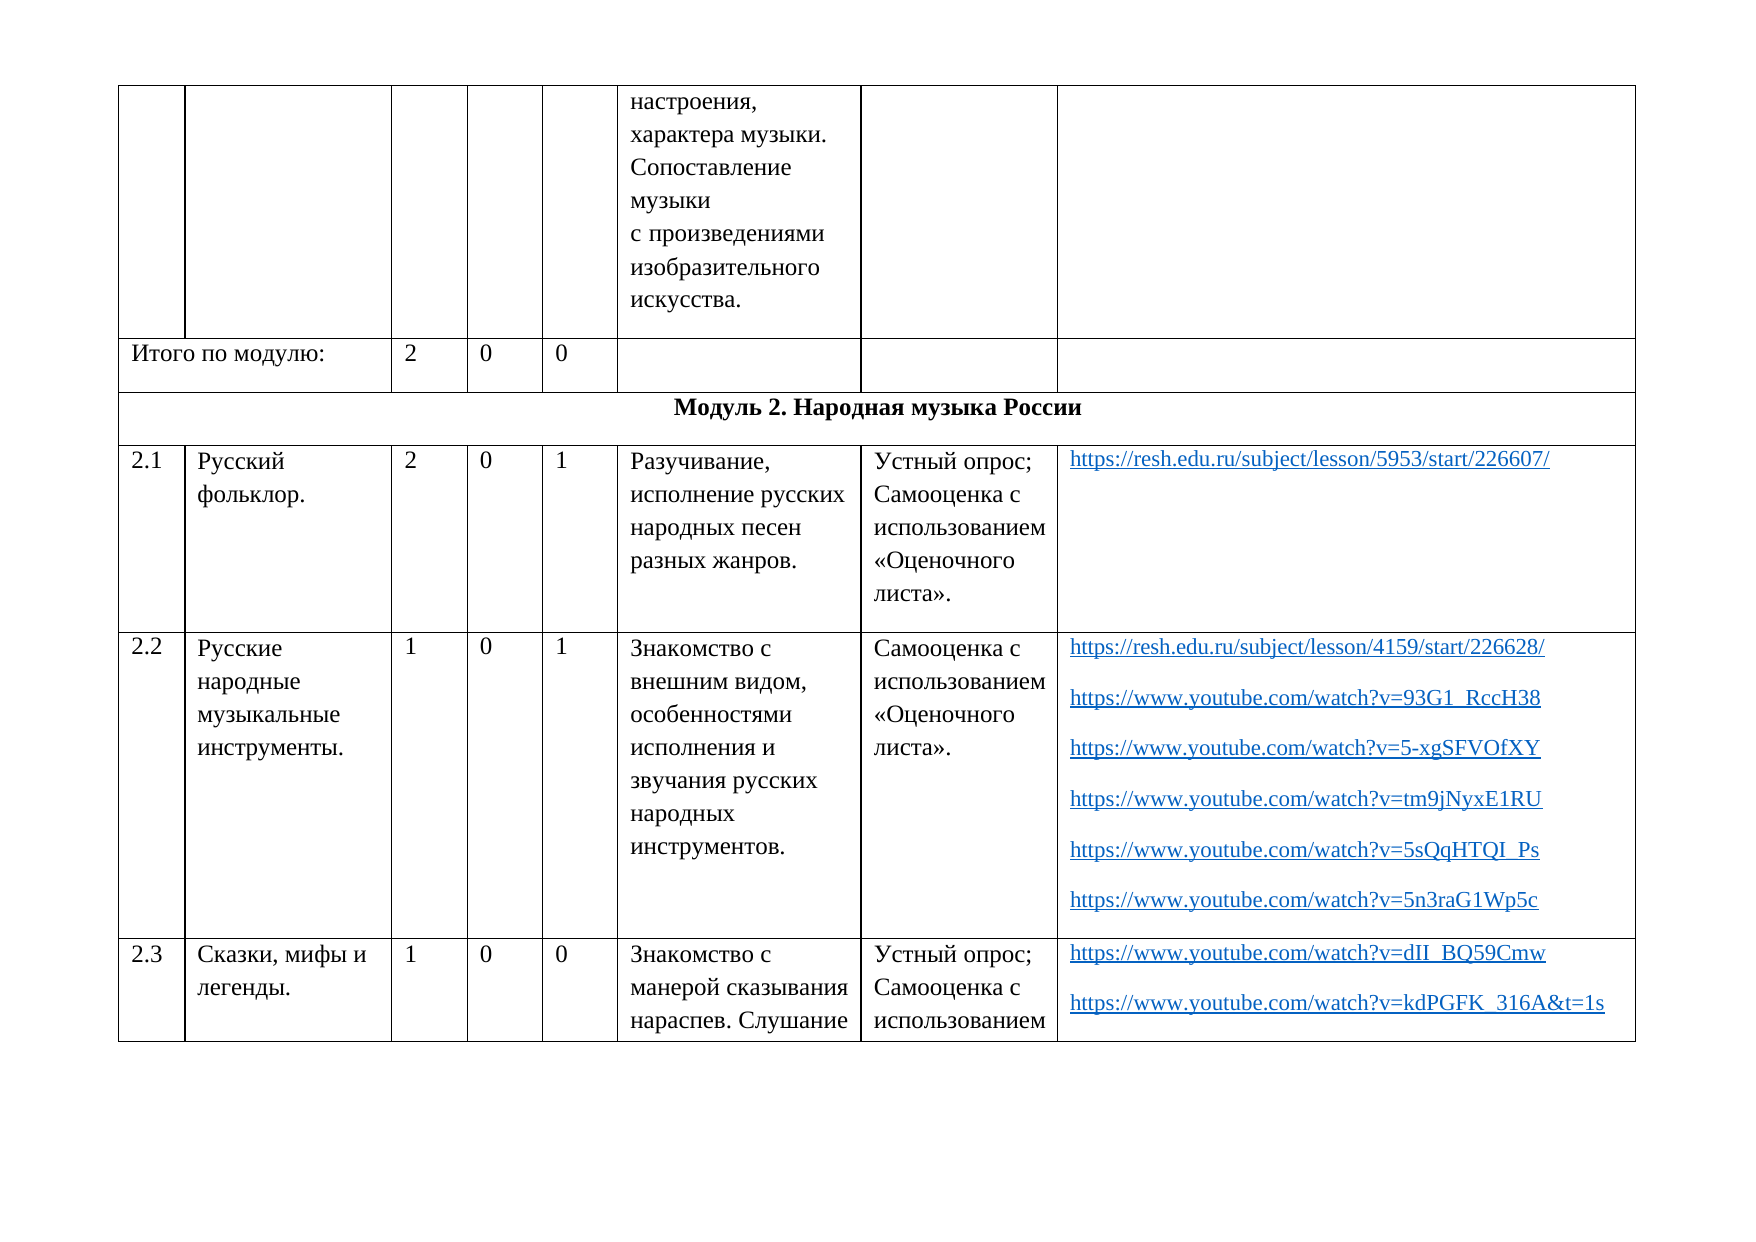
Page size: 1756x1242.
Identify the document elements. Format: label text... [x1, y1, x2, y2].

table_cell https://resh.edu.ru/subject/lesson/4159/start/226628/ https://www.youtube.com/watch?v=93G1_RccH38 https://www.youtube.com/watch?v=5-xgSFVOfXY https://www.youtube.com/watch?v=tm9jNyxE1RU https://www.youtube.com/watch?v=5sQqHTQI_Ps https://www.youtube.com/watch?v=5n3raG1Wp5c [1058, 633, 1635, 938]
table_cell Русский фольклор. [186, 446, 391, 632]
table_header [468, 86, 542, 338]
table_cell 1 [392, 939, 467, 1041]
table_cell https://www.youtube.com/watch?v=dII_BQ59Cmw https://www.youtube.com/watch?v=kdPGFK_316A&t=1s [1058, 939, 1635, 1041]
table_cell [1058, 339, 1635, 392]
table_cell Знакомство с внешним видом, особенностями исполнения и звучания русских народных инструментов. [618, 633, 860, 938]
table_cell 0 [543, 939, 617, 1041]
table_cell [862, 339, 1057, 392]
table_cell 0 [543, 339, 617, 392]
table_header [186, 86, 391, 338]
table_header [1058, 86, 1635, 338]
table_cell 2.1 [119, 446, 184, 632]
table_cell 0 [468, 939, 542, 1041]
table_cell [618, 339, 860, 392]
table_header настроения, характера музыки. Сопоставление музыки с произведениями изобразительного искусства. [618, 86, 860, 338]
table_cell 1 [543, 446, 617, 632]
table_cell 2 [392, 446, 467, 632]
table_cell Русские народные музыкальные инструменты. [186, 633, 391, 938]
table_cell Устный опрос; Самооценка с использованием [862, 939, 1057, 1041]
table_cell https://resh.edu.ru/subject/lesson/5953/start/226607/ [1058, 446, 1635, 632]
table_cell 0 [468, 339, 542, 392]
table_header [119, 86, 184, 338]
table_header [862, 86, 1057, 338]
table_cell 2.3 [119, 939, 184, 1041]
table_cell Устный опрос; Самооценка с использованием «Оценочного листа». [862, 446, 1057, 632]
table_cell Итого по модулю: [119, 339, 391, 392]
table_cell 1 [543, 633, 617, 938]
table_header [392, 86, 467, 338]
table_cell 0 [468, 446, 542, 632]
table_cell 1 [392, 633, 467, 938]
table_header [543, 86, 617, 338]
table_cell 2.2 [119, 633, 184, 938]
table_cell Знакомство с манерой сказывания нараспев. Слушание [618, 939, 860, 1041]
table_cell 0 [468, 633, 542, 938]
table_cell Разучивание, исполнение русских народных песен разных жанров. [618, 446, 860, 632]
table_cell Модуль 2. Народная музыка России [119, 393, 1635, 445]
table_cell Самооценка с использованием «Оценочного листа». [862, 633, 1057, 938]
table_cell 2 [392, 339, 467, 392]
table_cell Сказки, мифы и легенды. [186, 939, 391, 1041]
